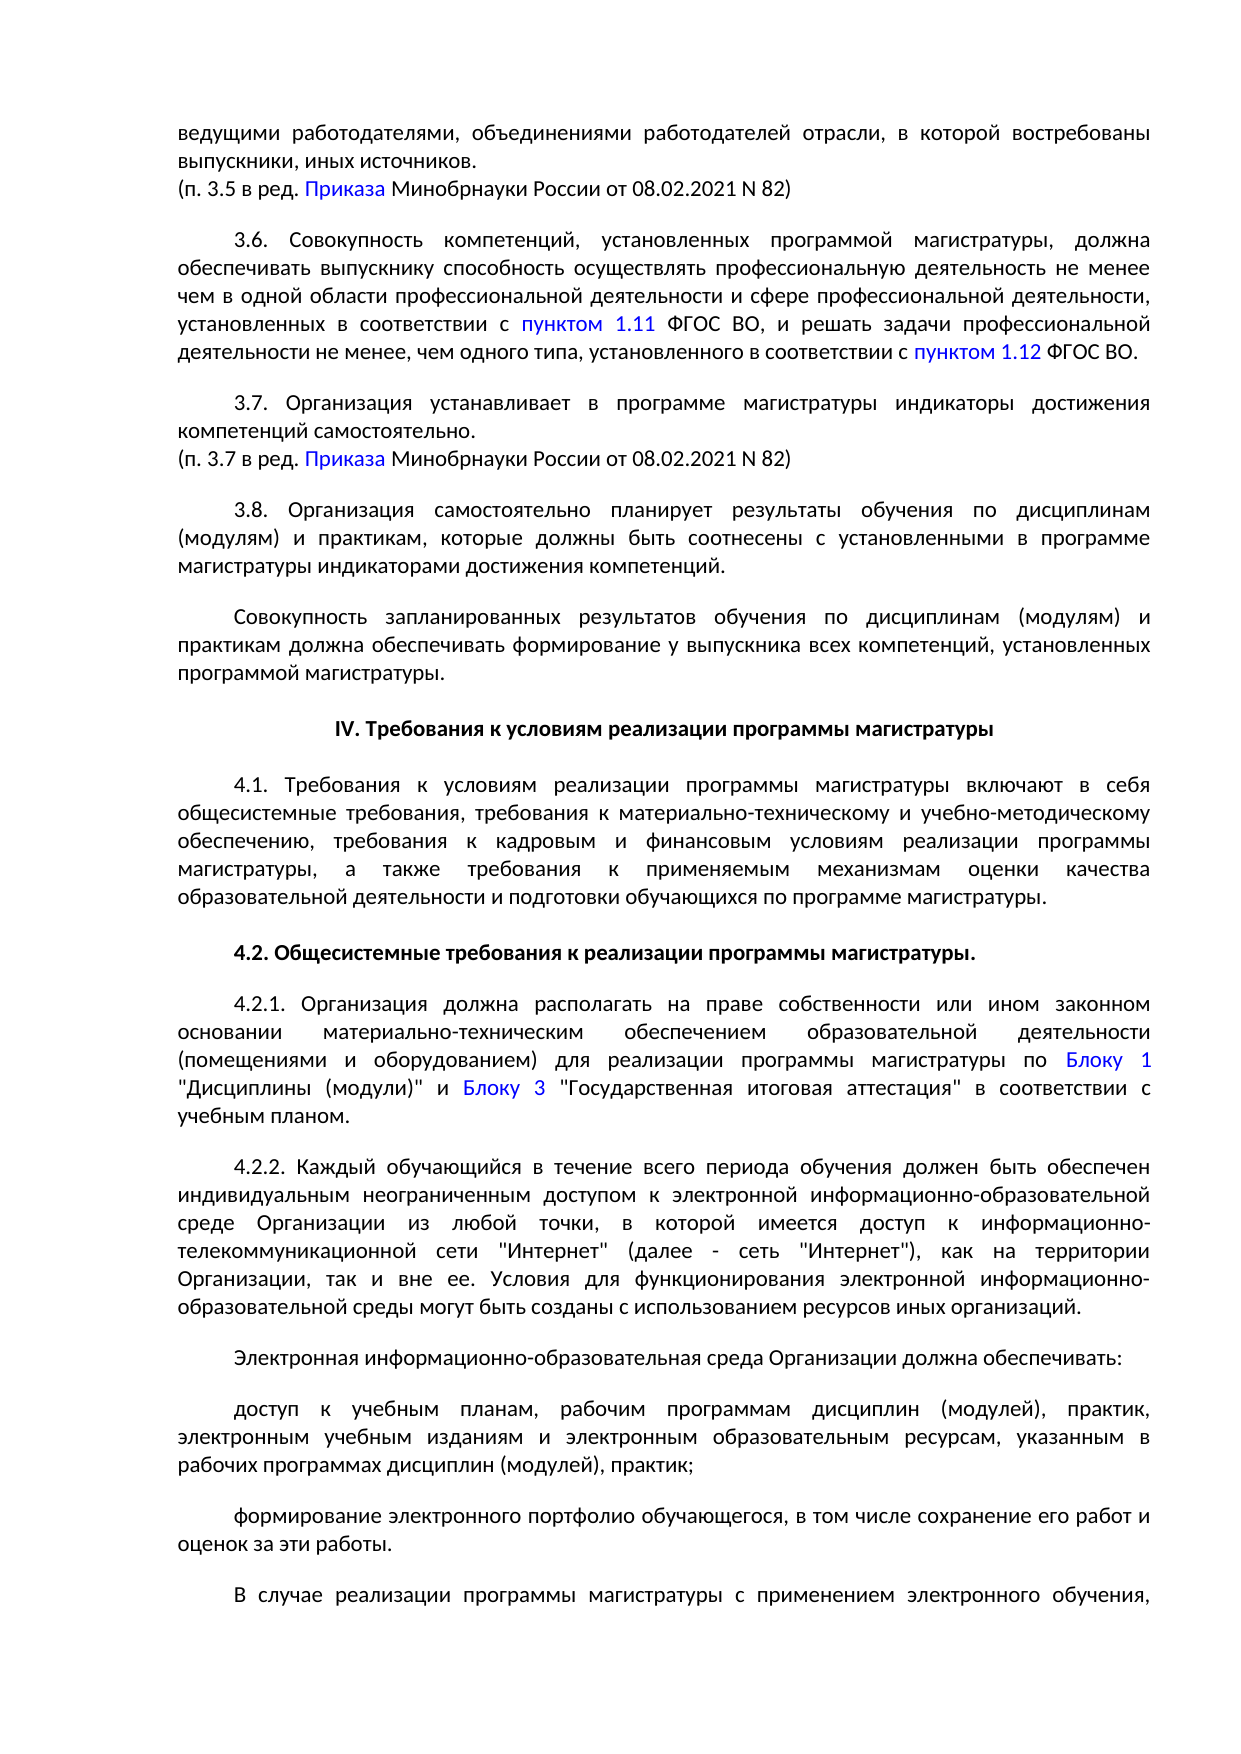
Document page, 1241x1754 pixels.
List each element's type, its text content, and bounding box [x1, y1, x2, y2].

title 4.2. Общесистемные требования к реализации программы магистратуры. [177, 938, 1152, 966]
text 4.1. Требования к условиям реализации программы магистратуры включают в себя общесистемные требования, требования к материально-техническому и учебно-методическому обеспечению, требования к кадровым и финансовым условиям реализации программы магистратуры, а также требования к применяемым механизмам оценки качества образовательной деятельности и подготовки обучающихся по программе магистратуры. [177, 770, 1152, 910]
text Электронная информационно-образовательная среда Организации должна обеспечивать: [177, 1343, 1152, 1371]
text 3.8. Организация самостоятельно планирует результаты обучения по дисциплинам (модулям) и практикам, которые должны быть соотнесены с установленными в программе магистратуры индикаторами достижения компетенций. [177, 495, 1152, 579]
text Совокупность запланированных результатов обучения по дисциплинам (модулям) и практикам должна обеспечивать формирование у выпускника всех компетенций, установленных программой магистратуры. [177, 602, 1152, 686]
text (п. 3.5 в ред. Приказа Минобрнауки России от 08.02.2021 N 82) [177, 174, 1152, 202]
text 4.2.1. Организация должна располагать на праве собственности или ином законном основании материально-техническим обеспечением образовательной деятельности (помещениями и оборудованием) для реализации программы магистратуры по Блоку 1 "Дисциплины (модули)" и Блоку 3 "Государственная итоговая аттестация" в соответствии с учебным планом. [177, 989, 1152, 1129]
text 3.6. Совокупность компетенций, установленных программой магистратуры, должна обеспечивать выпускнику способность осуществлять профессиональную деятельность не менее чем в одной области профессиональной деятельности и сфере профессиональной деятельности, установленных в соответствии с пунктом 1.11 ФГОС ВО, и решать задачи профессиональной деятельности не менее, чем одного типа, установленного в соответствии с пунктом 1.12 ФГОС ВО. [177, 225, 1152, 365]
text 4.2.2. Каждый обучающийся в течение всего периода обучения должен быть обеспечен индивидуальным неограниченным доступом к электронной информационно-образовательной среде Организации из любой точки, в которой имеется доступ к информационно-телекоммуникационной сети "Интернет" (далее - сеть "Интернет"), как на территории Организации, так и вне ее. Условия для функционирования электронной информационно-образовательной среды могут быть созданы с использованием ресурсов иных организаций. [177, 1152, 1152, 1320]
text формирование электронного портфолио обучающегося, в том числе сохранение его работ и оценок за эти работы. [177, 1501, 1152, 1557]
text доступ к учебным планам, рабочим программам дисциплин (модулей), практик, электронным учебным изданиям и электронным образовательным ресурсам, указанным в рабочих программах дисциплин (модулей), практик; [177, 1394, 1152, 1478]
title IV. Требования к условиям реализации программы магистратуры [177, 714, 1152, 742]
text (п. 3.7 в ред. Приказа Минобрнауки России от 08.02.2021 N 82) [177, 444, 1152, 472]
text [177, 118, 1152, 174]
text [177, 1580, 1152, 1608]
text 3.7. Организация устанавливает в программе магистратуры индикаторы достижения компетенций самостоятельно. [177, 388, 1152, 444]
